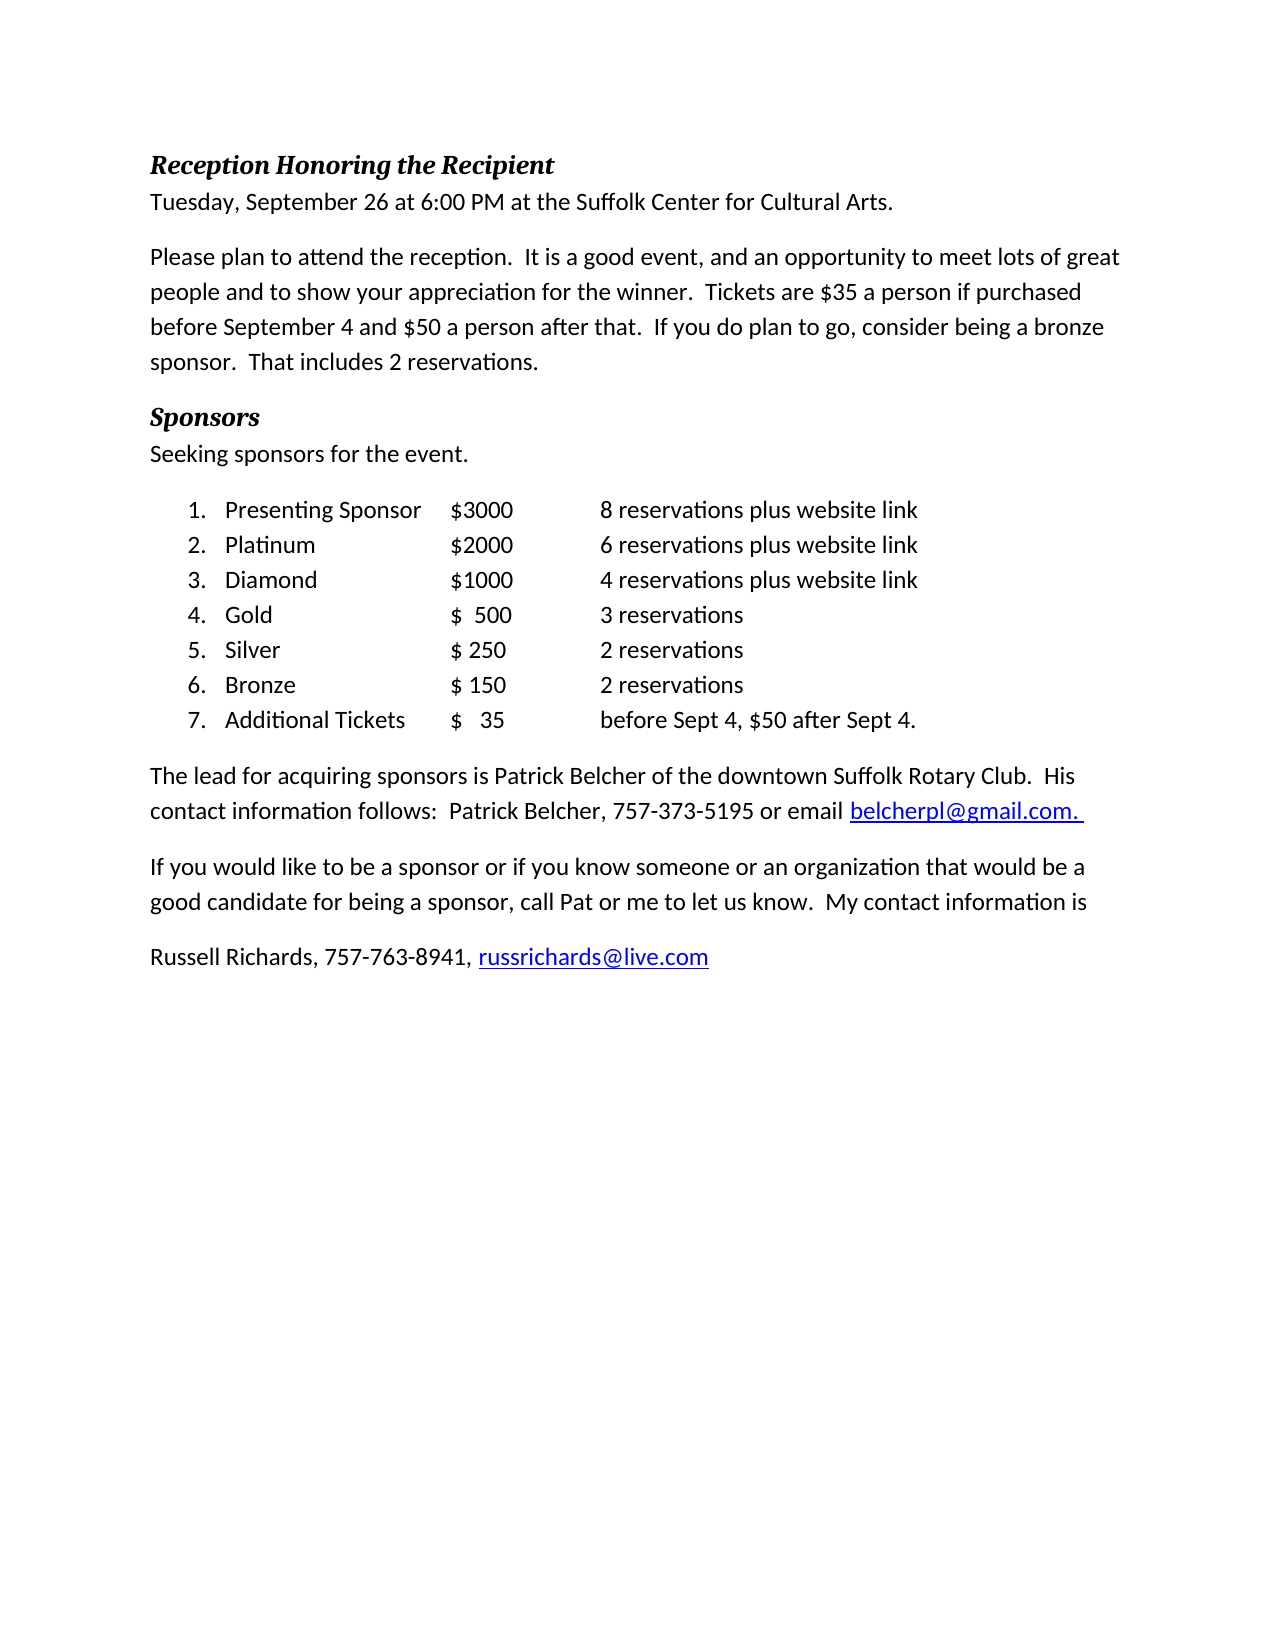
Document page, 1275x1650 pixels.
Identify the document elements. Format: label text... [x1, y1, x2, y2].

list Gold $ 500 3 reservations [187, 599, 1125, 629]
subtitle Reception Honoring the Recipient [150, 150, 1125, 181]
list Bronze $ 150 2 reservations [187, 669, 1125, 699]
subtitle Sponsors [150, 402, 1125, 433]
text Russell Richards, 757-763-8941, russrichards@live.com [150, 941, 1125, 972]
text The lead for acquiring sponsors is Patrick Belcher of the downtown Suffolk Rotary Club. His contact information follows: Patrick Belcher, 757-373-5195 or email belcherpl@gmail.com. [150, 760, 1125, 825]
text Please plan to attend the reception. It is a good event, and an opportunity to meet lots of great people and to show your appreciation for the winner. Tickets are $35 a person if purchased before September 4 and $50 a person after that. If you do plan to go, consider being a bronze sponsor. That includes 2 reservations. [150, 242, 1125, 377]
text Seeking sponsors for the event. [150, 438, 1125, 469]
list Platinum $2000 6 reservations plus website link [187, 529, 1125, 559]
text If you would like to be a sponsor or if you know someone or an organization that would be a good candidate for being a sponsor, call Pat or me to let us know. My contact information is [150, 851, 1125, 916]
list Diamond $1000 4 reservations plus website link [187, 564, 1125, 594]
list Silver $ 250 2 reservations [187, 634, 1125, 664]
list Additional Tickets $ 35 before Sept 4, $50 after Sept 4. [187, 704, 1125, 734]
text Tuesday, September 26 at 6:00 PM at the Suffolk Center for Cultural Arts. [150, 186, 1125, 216]
list Presenting Sponsor $3000 8 reservations plus website link [187, 494, 1125, 524]
